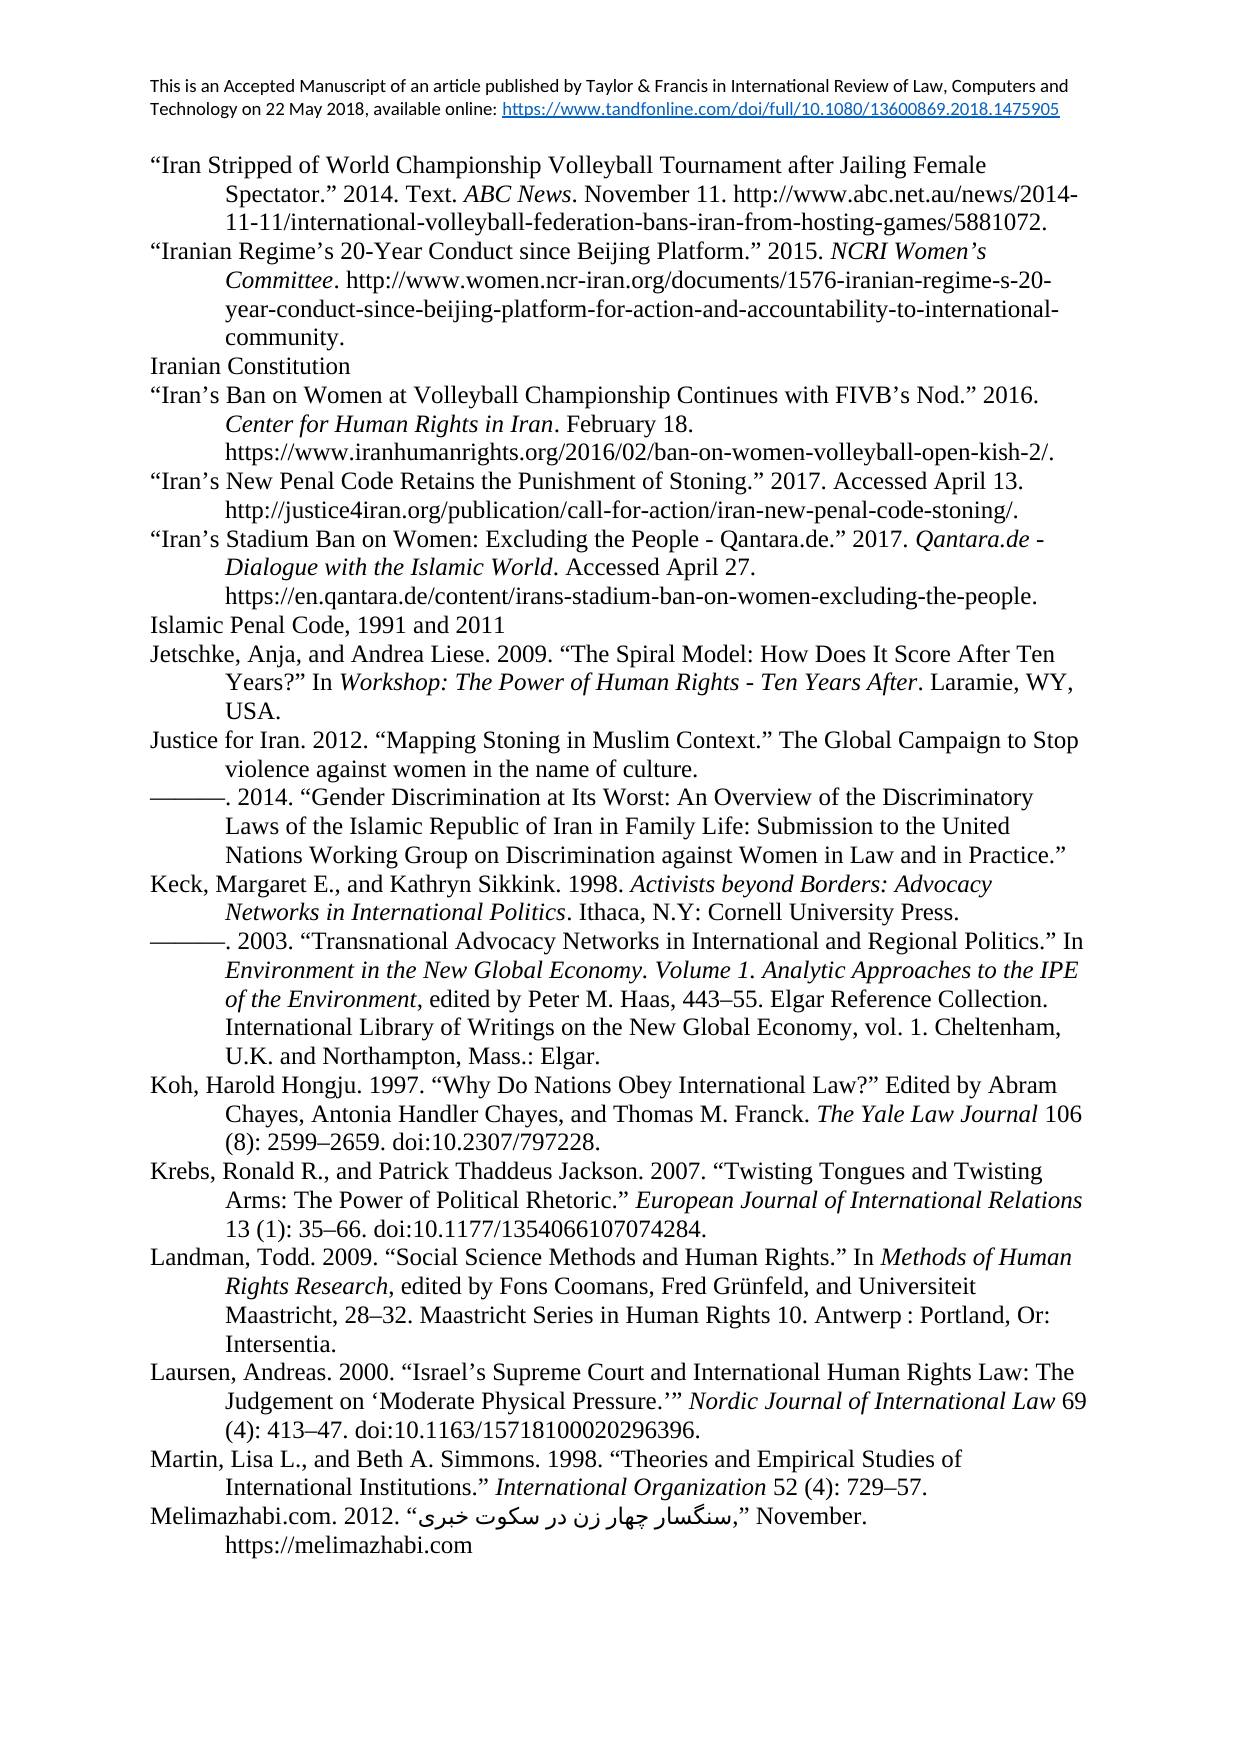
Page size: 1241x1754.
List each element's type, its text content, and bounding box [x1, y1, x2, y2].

text Laursen, Andreas. 2000. “Israel’s Supreme Court and International Human Rights Law: The Judgement on ‘Moderate Physical Pressure.’” Nordic Journal of International Law 69 (4): 413–47. doi:10.1163/15718100020296396. [150, 1357, 1090, 1444]
text Krebs, Ronald R., and Patrick Thaddeus Jackson. 2007. “Twisting Tongues and Twisting Arms: The Power of Political Rhetoric.” European Journal of International Relations 13 (1): 35–66. doi:10.1177/1354066107074284. [150, 1156, 1090, 1242]
text Martin, Lisa L., and Beth A. Simmons. 1998. “Theories and Empirical Studies of International Institutions.” International Organization 52 (4): 729–57. [150, 1444, 1090, 1501]
text “Iran’s Ban on Women at Volleyball Championship Continues with FIVB’s Nod.” 2016. Center for Human Rights in Iran. February 18. https://www.iranhumanrights.org/2016/02/ban-on-women-volleyball-open-kish-2/. [150, 380, 1090, 466]
text Landman, Todd. 2009. “Social Science Methods and Human Rights.” In Methods of Human Rights Research, edited by Fons Coomans, Fred Grünfeld, and Universiteit Maastricht, 28–32. Maastricht Series in Human Rights 10. Antwerp : Portland, Or: Intersentia. [150, 1242, 1090, 1357]
text ———. 2003. “Transnational Advocacy Networks in International and Regional Politics.” In Environment in the New Global Economy. Volume 1. Analytic Approaches to the IPE of the Environment, edited by Peter M. Haas, 443–55. Elgar Reference Collection. International Library of Writings on the New Global Economy, vol. 1. Cheltenham, U.K. and Northampton, Mass.: Elgar. [150, 926, 1090, 1070]
text Justice for Iran. 2012. “Mapping Stoning in Muslim Context.” The Global Campaign to Stop violence against women in the name of culture. [150, 725, 1090, 782]
text “Iran’s New Penal Code Retains the Punishment of Stoning.” 2017. Accessed April 13. http://justice4iran.org/publication/call-for-action/iran-new-penal-code-stoning/. [150, 466, 1090, 524]
text Islamic Penal Code, 1991 and 2011 [150, 610, 1090, 639]
text Melimazhabi.com. 2012. “سنگسار چهار زن در سکوت خبری,” November. https://melimazhabi.com [150, 1501, 1090, 1559]
text Iranian Constitution [150, 351, 1090, 380]
text ———. 2014. “Gender Discrimination at Its Worst: An Overview of the Discriminatory Laws of the Islamic Republic of Iran in Family Life: Submission to the United Nations Working Group on Discrimination against Women in Law and in Practice.” [150, 782, 1090, 869]
text Keck, Margaret E., and Kathryn Sikkink. 1998. Activists beyond Borders: Advocacy Networks in International Politics. Ithaca, N.Y: Cornell University Press. [150, 869, 1090, 926]
text “Iran Stripped of World Championship Volleyball Tournament after Jailing Female Spectator.” 2014. Text. ABC News. November 11. http://www.abc.net.au/news/2014-11-11/international-volleyball-federation-bans-iran-from-hosting-games/5881072. [150, 150, 1090, 236]
text Koh, Harold Hongju. 1997. “Why Do Nations Obey International Law?” Edited by Abram Chayes, Antonia Handler Chayes, and Thomas M. Franck. The Yale Law Journal 106 (8): 2599–2659. doi:10.2307/797228. [150, 1070, 1090, 1156]
text Jetschke, Anja, and Andrea Liese. 2009. “The Spiral Model: How Does It Score After Ten Years?” In Workshop: The Power of Human Rights - Ten Years After. Laramie, WY, USA. [150, 639, 1090, 725]
text “Iranian Regime’s 20-Year Conduct since Beijing Platform.” 2015. NCRI Women’s Committee. http://www.women.ncr-iran.org/documents/1576-iranian-regime-s-20-year-conduct-since-beijing-platform-for-action-and-accountability-to-international-community. [150, 236, 1090, 351]
text “Iran’s Stadium Ban on Women: Excluding the People - Qantara.de.” 2017. Qantara.de - Dialogue with the Islamic World. Accessed April 27. https://en.qantara.de/content/irans-stadium-ban-on-women-excluding-the-people. [150, 524, 1090, 610]
